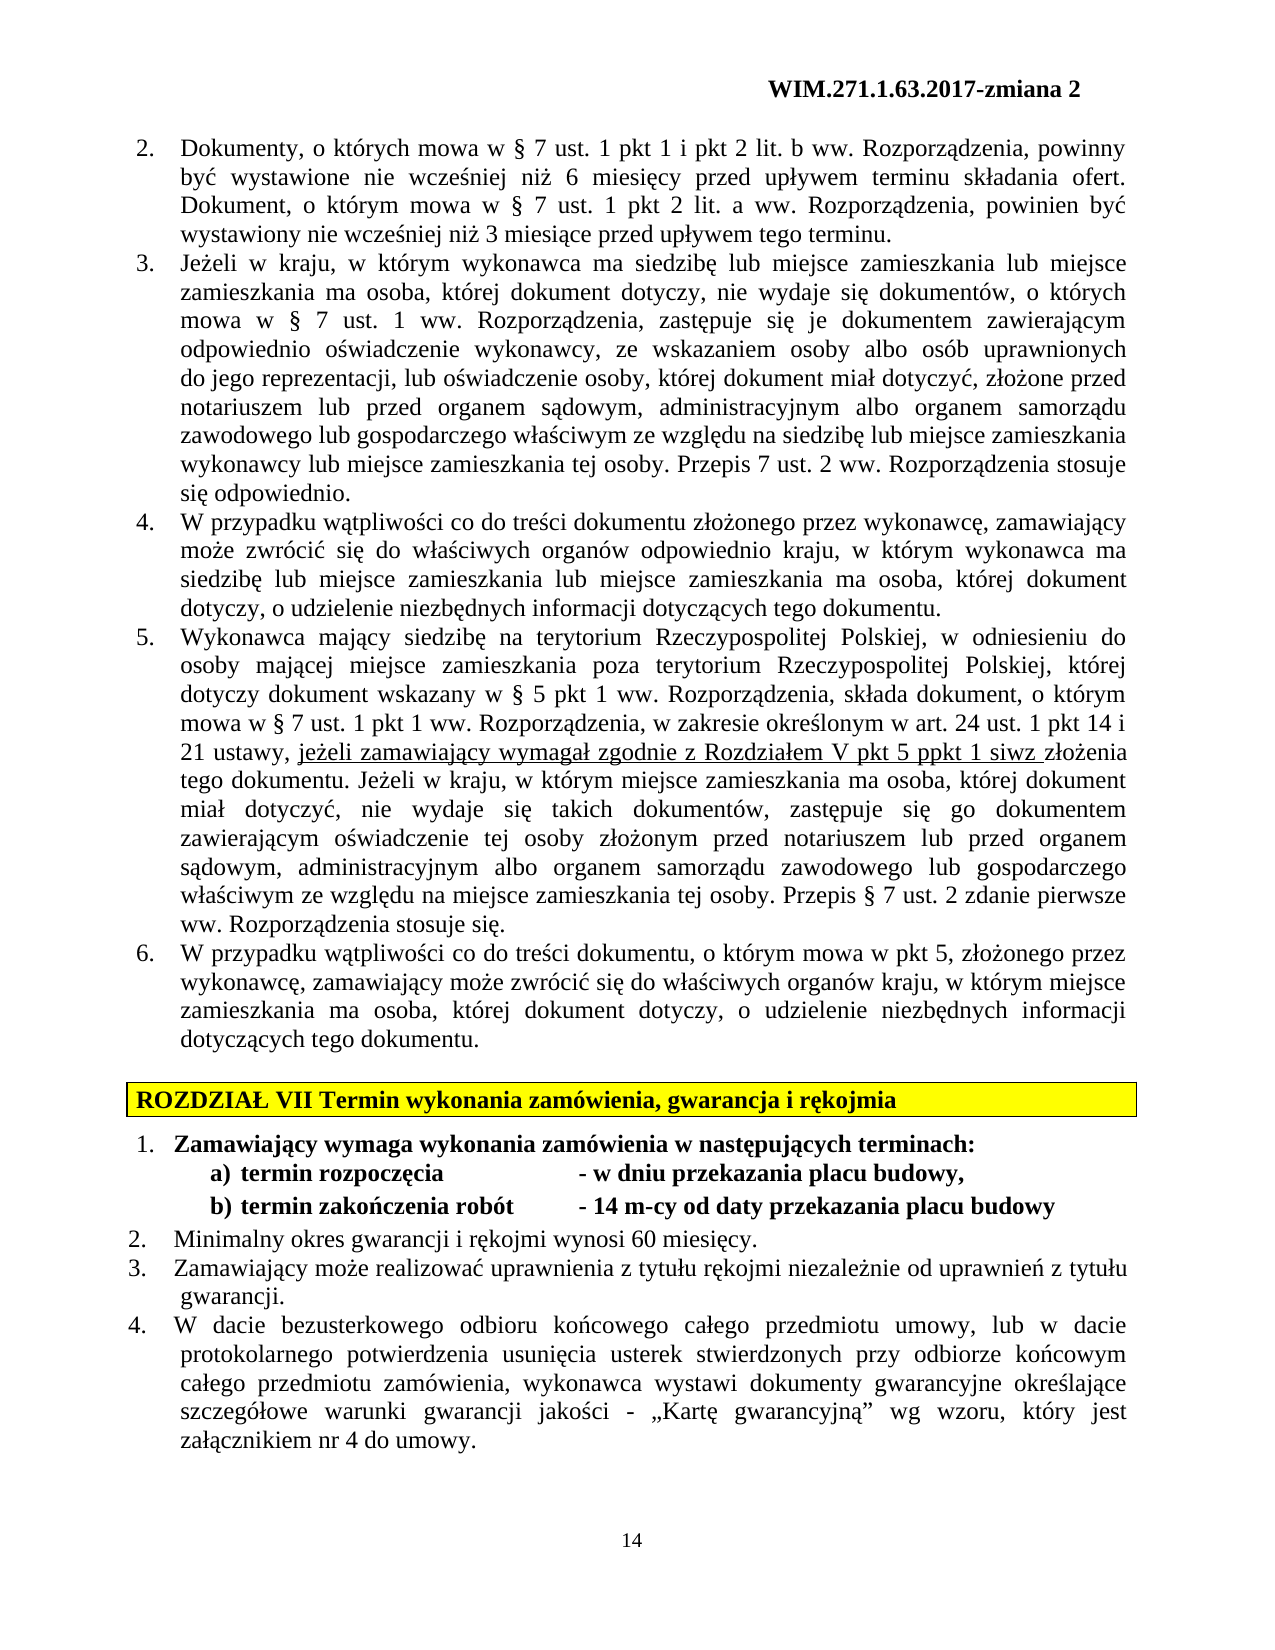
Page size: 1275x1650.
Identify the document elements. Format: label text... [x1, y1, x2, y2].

list Jeżeli w kraju, w którym wykonawca ma siedzibę lub miejsce zamieszkania lub miejsce zamieszkania ma osoba, której dokument dotyczy, nie wydaje się dokumentów, o których mowa w § 7 ust. 1 ww. Rozporządzenia, zastępuje się je dokumentem zawierającym odpowiednio oświadczenie wykonawcy, ze wskazaniem osoby albo osób uprawnionych do jego reprezentacji, lub oświadczenie osoby, której dokument miał dotyczyć, złożone przed notariuszem lub przed organem sądowym, administracyjnym albo organem samorządu zawodowego lub gospodarczego właściwym ze względu na siedzibę lub miejsce zamieszkania wykonawcy lub miejsce zamieszkania tej osoby. Przepis 7 ust. 2 ww. Rozporządzenia stosuje się odpowiednio. [136, 248, 1127, 507]
list termin zakończenia robót - 14 m-cy od daty przekazania placu budowy [210, 1191, 1127, 1220]
list Zamawiający może realizować uprawnienia z tytułu rękojmi niezależnie od uprawnień z tytułu gwarancji. [128, 1253, 1127, 1310]
list Minimalny okres gwarancji i rękojmi wynosi 60 miesięcy. [128, 1224, 1127, 1253]
list termin rozpoczęcia - w dniu przekazania placu budowy, [210, 1158, 1127, 1187]
list Dokumenty, o których mowa w § 7 ust. 1 pkt 1 i pkt 2 lit. b ww. Rozporządzenia, powinny być wystawione nie wcześniej niż 6 miesięcy przed upływem terminu składania ofert. Dokument, o którym mowa w § 7 ust. 1 pkt 2 lit. a ww. Rozporządzenia, powinien być wystawiony nie wcześniej niż 3 miesiące przed upływem tego terminu. [136, 133, 1127, 248]
list W przypadku wątpliwości co do treści dokumentu, o którym mowa w pkt 5, złożonego przez wykonawcę, zamawiający może zwrócić się do właściwych organów kraju, w którym miejsce zamieszkania ma osoba, której dokument dotyczy, o udzielenie niezbędnych informacji dotyczących tego dokumentu. [136, 938, 1127, 1053]
subtitle ROZDZIAŁ VII Termin wykonania zamówienia, gwarancja i rękojmia [128, 1083, 1136, 1116]
list W dacie bezusterkowego odbioru końcowego całego przedmiotu umowy, lub w dacie protokolarnego potwierdzenia usunięcia usterek stwierdzonych przy odbiorze końcowym całego przedmiotu zamówienia, wykonawca wystawi dokumenty gwarancyjne określające szczegółowe warunki gwarancji jakości - „Kartę gwarancyjną” wg wzoru, który jest załącznikiem nr 4 do umowy. [128, 1310, 1127, 1454]
list W przypadku wątpliwości co do treści dokumentu złożonego przez wykonawcę, zamawiający może zwrócić się do właściwych organów odpowiednio kraju, w którym wykonawca ma siedzibę lub miejsce zamieszkania lub miejsce zamieszkania ma osoba, której dokument dotyczy, o udzielenie niezbędnych informacji dotyczących tego dokumentu. [136, 507, 1127, 622]
list Zamawiający wymaga wykonania zamówienia w następujących terminach: [136, 1129, 1127, 1158]
list Wykonawca mający siedzibę na terytorium Rzeczypospolitej Polskiej, w odniesieniu do osoby mającej miejsce zamieszkania poza terytorium Rzeczypospolitej Polskiej, której dotyczy dokument wskazany w § 5 pkt 1 ww. Rozporządzenia, składa dokument, o którym mowa w § 7 ust. 1 pkt 1 ww. Rozporządzenia, w zakresie określonym w art. 24 ust. 1 pkt 14 i 21 ustawy, jeżeli zamawiający wymagał zgodnie z Rozdziałem V pkt 5 ppkt 1 siwz złożenia tego dokumentu. Jeżeli w kraju, w którym miejsce zamieszkania ma osoba, której dokument miał dotyczyć, nie wydaje się takich dokumentów, zastępuje się go dokumentem zawierającym oświadczenie tej osoby złożonym przed notariuszem lub przed organem sądowym, administracyjnym albo organem samorządu zawodowego lub gospodarczego właściwym ze względu na miejsce zamieszkania tej osoby. Przepis § 7 ust. 2 zdanie pierwsze ww. Rozporządzenia stosuje się. [136, 622, 1127, 938]
